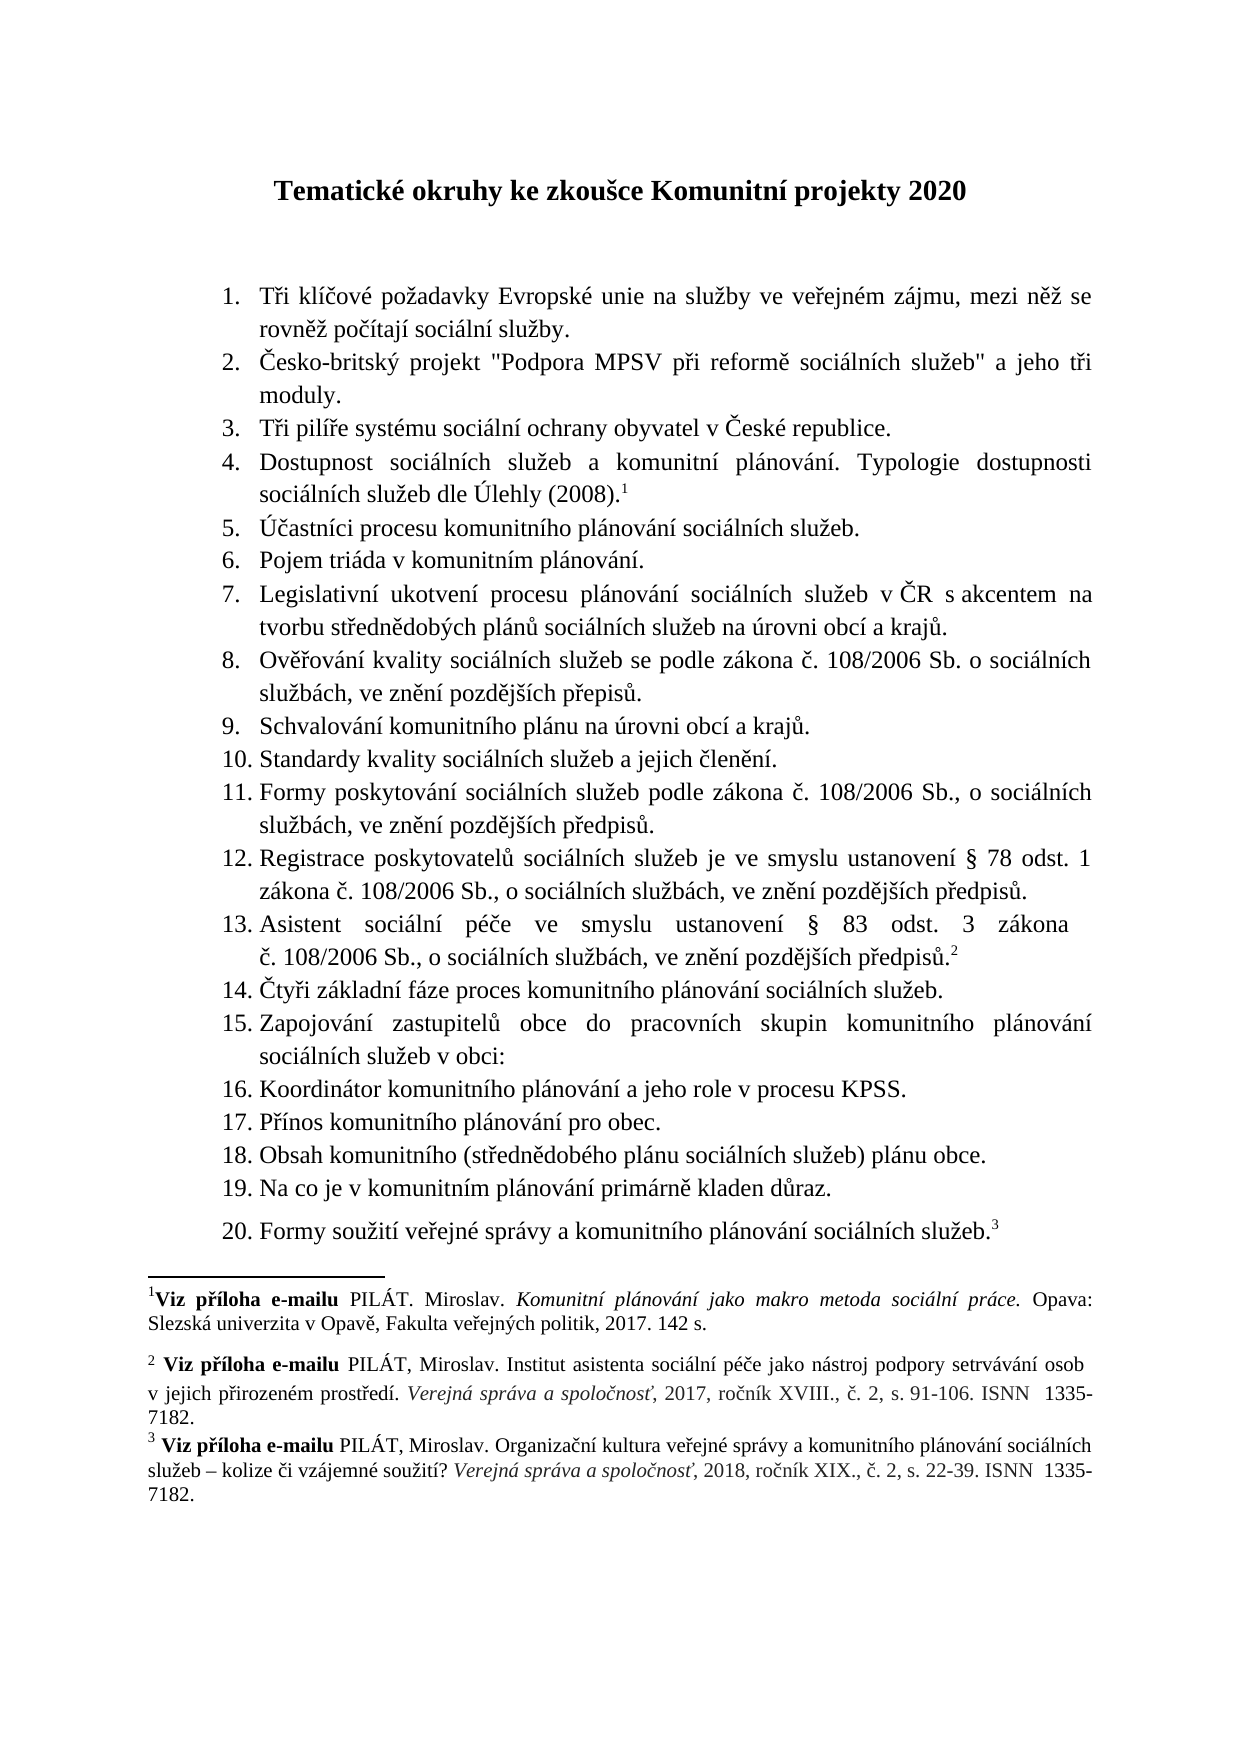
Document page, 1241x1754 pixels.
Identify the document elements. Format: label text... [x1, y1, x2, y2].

list Formy poskytování sociálních služeb podle zákona č. 108/2006 Sb., o sociálních službách, ve znění pozdějších předpisů. [222, 777, 1093, 838]
list Tři klíčové požadavky Evropské unie na služby ve veřejném zájmu, mezi něž se rovněž počítají sociální služby. [222, 281, 1093, 343]
list Dostupnost sociálních služeb a komunitní plánování. Typologie dostupnosti sociálních služeb dle Úlehly (2008). [222, 447, 1093, 508]
list Zapojování zastupitelů obce do pracovních skupin komunitního plánování sociálních služeb v obci: [222, 1008, 1093, 1070]
list Formy soužití veřejné správy a komunitního plánování sociálních služeb. [222, 1216, 1093, 1245]
list Čtyři základní fáze proces komunitního plánování sociálních služeb. [222, 975, 1093, 1004]
list Registrace poskytovatelů sociálních služeb je ve smyslu ustanovení § 78 odst. 1 zákona č. 108/2006 Sb., o sociálních službách, ve znění pozdějších předpisů. [222, 843, 1093, 904]
list Pojem triáda v komunitním plánování. [222, 546, 1093, 574]
list Účastníci procesu komunitního plánování sociálních služeb. [222, 513, 1093, 541]
list Česko-britský projekt "Podpora MPSV při reformě sociálních služeb" a jeho tři moduly. [222, 347, 1093, 409]
list Asistent sociální péče ve smyslu ustanovení § 83 odst. 3 zákona č. 108/2006 Sb., o sociálních službách, ve znění pozdějších předpisů. [222, 909, 1093, 971]
list Přínos komunitního plánování pro obec. [222, 1107, 1093, 1136]
list Obsah komunitního (střednědobého plánu sociálních služeb) plánu obce. [222, 1140, 1093, 1169]
list Tři pilíře systému sociální ochrany obyvatel v České republice. [222, 413, 1093, 442]
list Legislativní ukotvení procesu plánování sociálních služeb v ČR s akcentem na tvorbu střednědobých plánů sociálních služeb na úrovni obcí a krajů. [222, 579, 1093, 640]
list Schvalování komunitního plánu na úrovni obcí a krajů. [222, 711, 1093, 739]
list Na co je v komunitním plánování primárně kladen důraz. [222, 1173, 1093, 1202]
list Koordinátor komunitního plánování a jeho role v procesu KPSS. [222, 1074, 1093, 1103]
list Standardy kvality sociálních služeb a jejich členění. [222, 744, 1093, 772]
list Ověřování kvality sociálních služeb se podle zákona č. 108/2006 Sb. o sociálních službách, ve znění pozdějších přepisů. [222, 645, 1093, 706]
text Tematické okruhy ke zkoušce Komunitní projekty 2020 [148, 173, 1093, 206]
